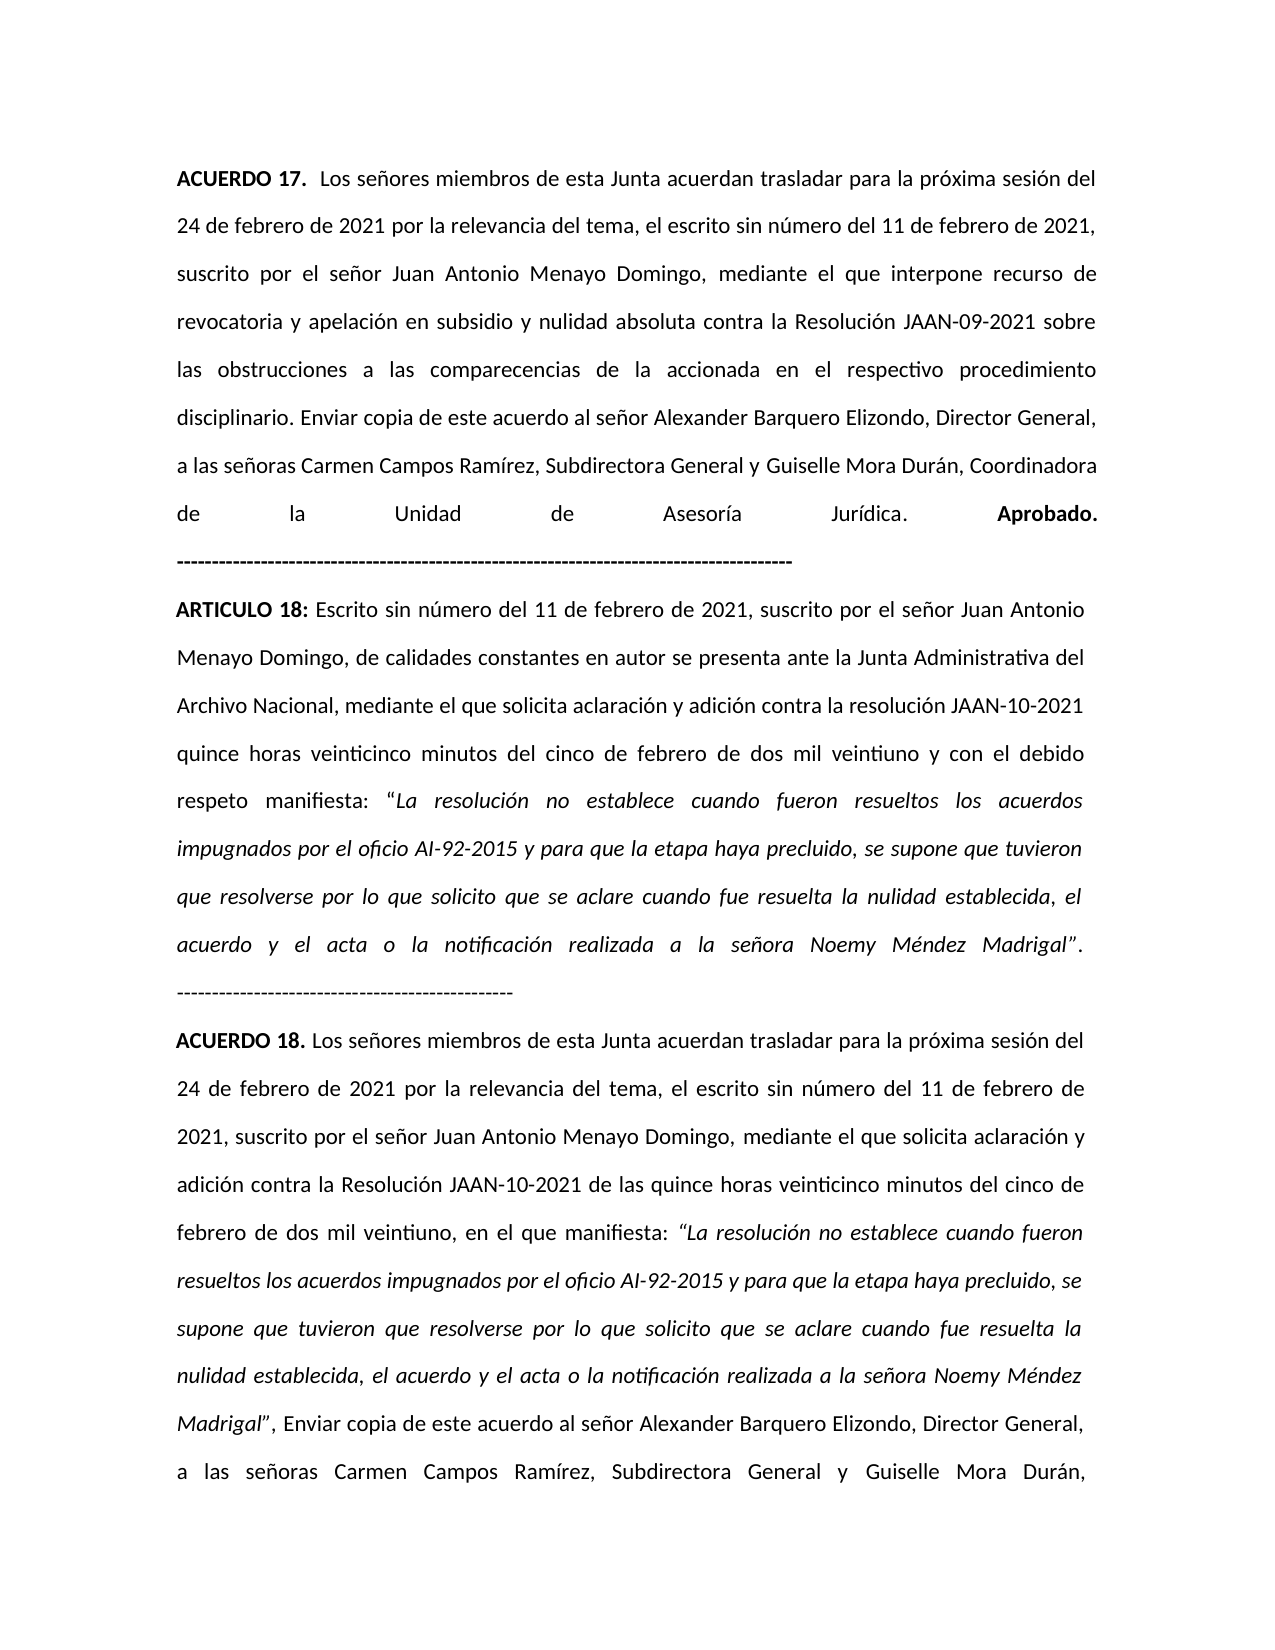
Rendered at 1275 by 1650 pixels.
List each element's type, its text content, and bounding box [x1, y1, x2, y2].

text ACUERDO 17. Los señores miembros de esta Junta acuerdan trasladar para la próxima sesión del 24 de febrero de 2021 por la relevancia del tema, el escrito sin número del 11 de febrero de 2021, suscrito por el señor Juan Antonio Menayo Domingo, mediante el que interpone recurso de revocatoria y apelación en subsidio y nulidad absoluta contra la Resolución JAAN-09-2021 sobre las obstrucciones a las comparecencias de la accionada en el respectivo procedimiento disciplinario. Enviar copia de este acuerdo al señor Alexander Barquero Elizondo, Director General, a las señoras Carmen Campos Ramírez, Subdirectora General y Guiselle Mora Durán, Coordinadora de la Unidad de Asesoría Jurídica. Aprobado. ---------------------------------------------------------------------------------------- [177, 148, 1098, 579]
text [176, 1010, 1086, 1489]
text ARTICULO 18: Escrito sin número del 11 de febrero de 2021, suscrito por el señor Juan Antonio Menayo Domingo, de calidades constantes en autor se presenta ante la Junta Administrativa del Archivo Nacional, mediante el que solicita aclaración y adición contra la resolución JAAN-10-2021 quince horas veinticinco minutos del cinco de febrero de dos mil veintiuno y con el debido respeto manifiesta: “La resolución no establece cuando fueron resueltos los acuerdos impugnados por el oficio AI-92-2015 y para que la etapa haya precluido, se supone que tuvieron que resolverse por lo que solicito que se aclare cuando fue resuelta la nulidad establecida, el acuerdo y el acta o la notificación realizada a la señora Noemy Méndez Madrigal”. ------------------------------------------------ [176, 579, 1086, 1010]
